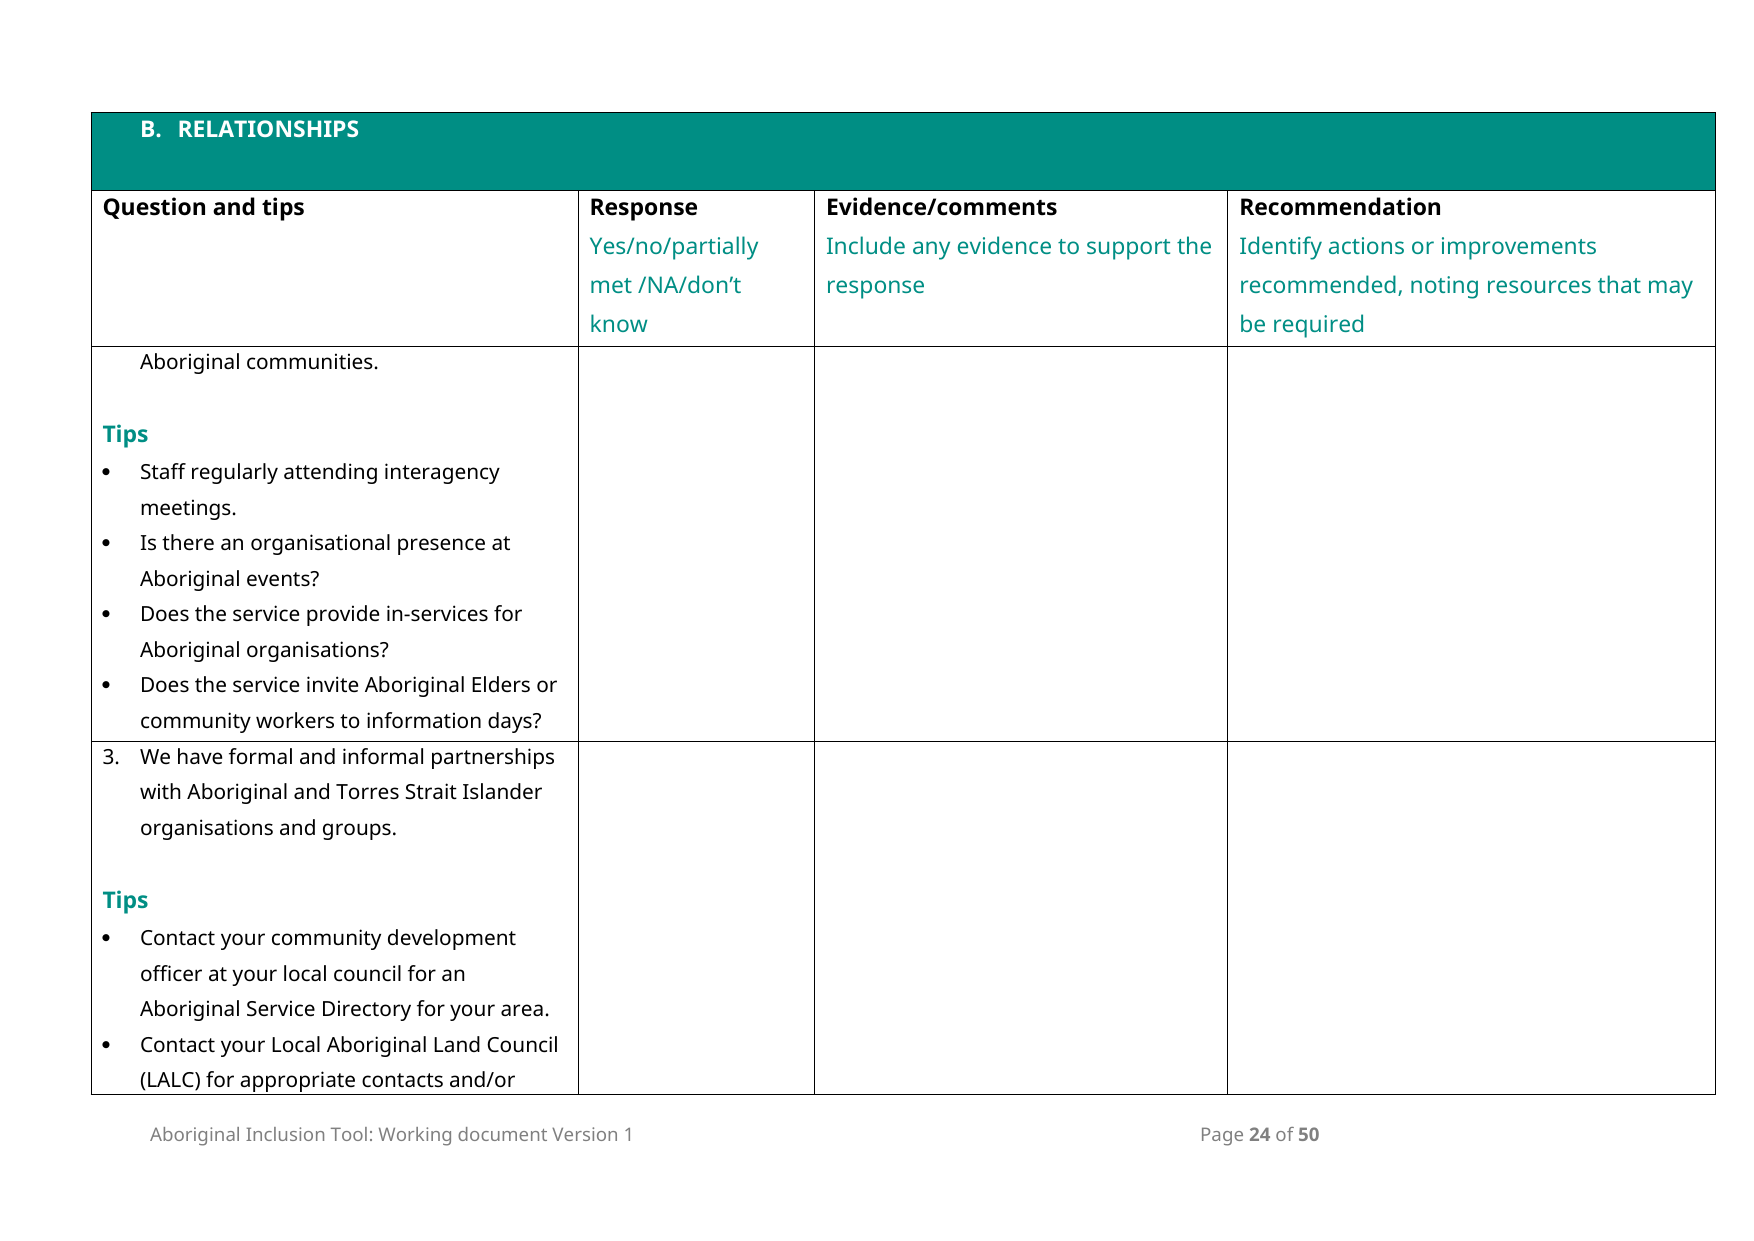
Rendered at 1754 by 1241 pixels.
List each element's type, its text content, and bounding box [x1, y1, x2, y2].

table_cell [815, 347, 1227, 741]
table_cell Recommendation Identify actions or improvements recommended, noting resources that may be required [1228, 191, 1715, 346]
table_cell [579, 347, 814, 741]
table_cell Question and tips [92, 191, 578, 346]
table_cell [1228, 347, 1715, 741]
table_cell [579, 742, 814, 1094]
table_header RELATIONSHIPS [92, 113, 1715, 190]
table_cell Evidence/comments Include any evidence to support the response [815, 191, 1227, 346]
table_cell [1228, 742, 1715, 1094]
table_cell Response Yes/no/partially met /NA/don’t know [579, 191, 814, 346]
table_cell [815, 742, 1227, 1094]
